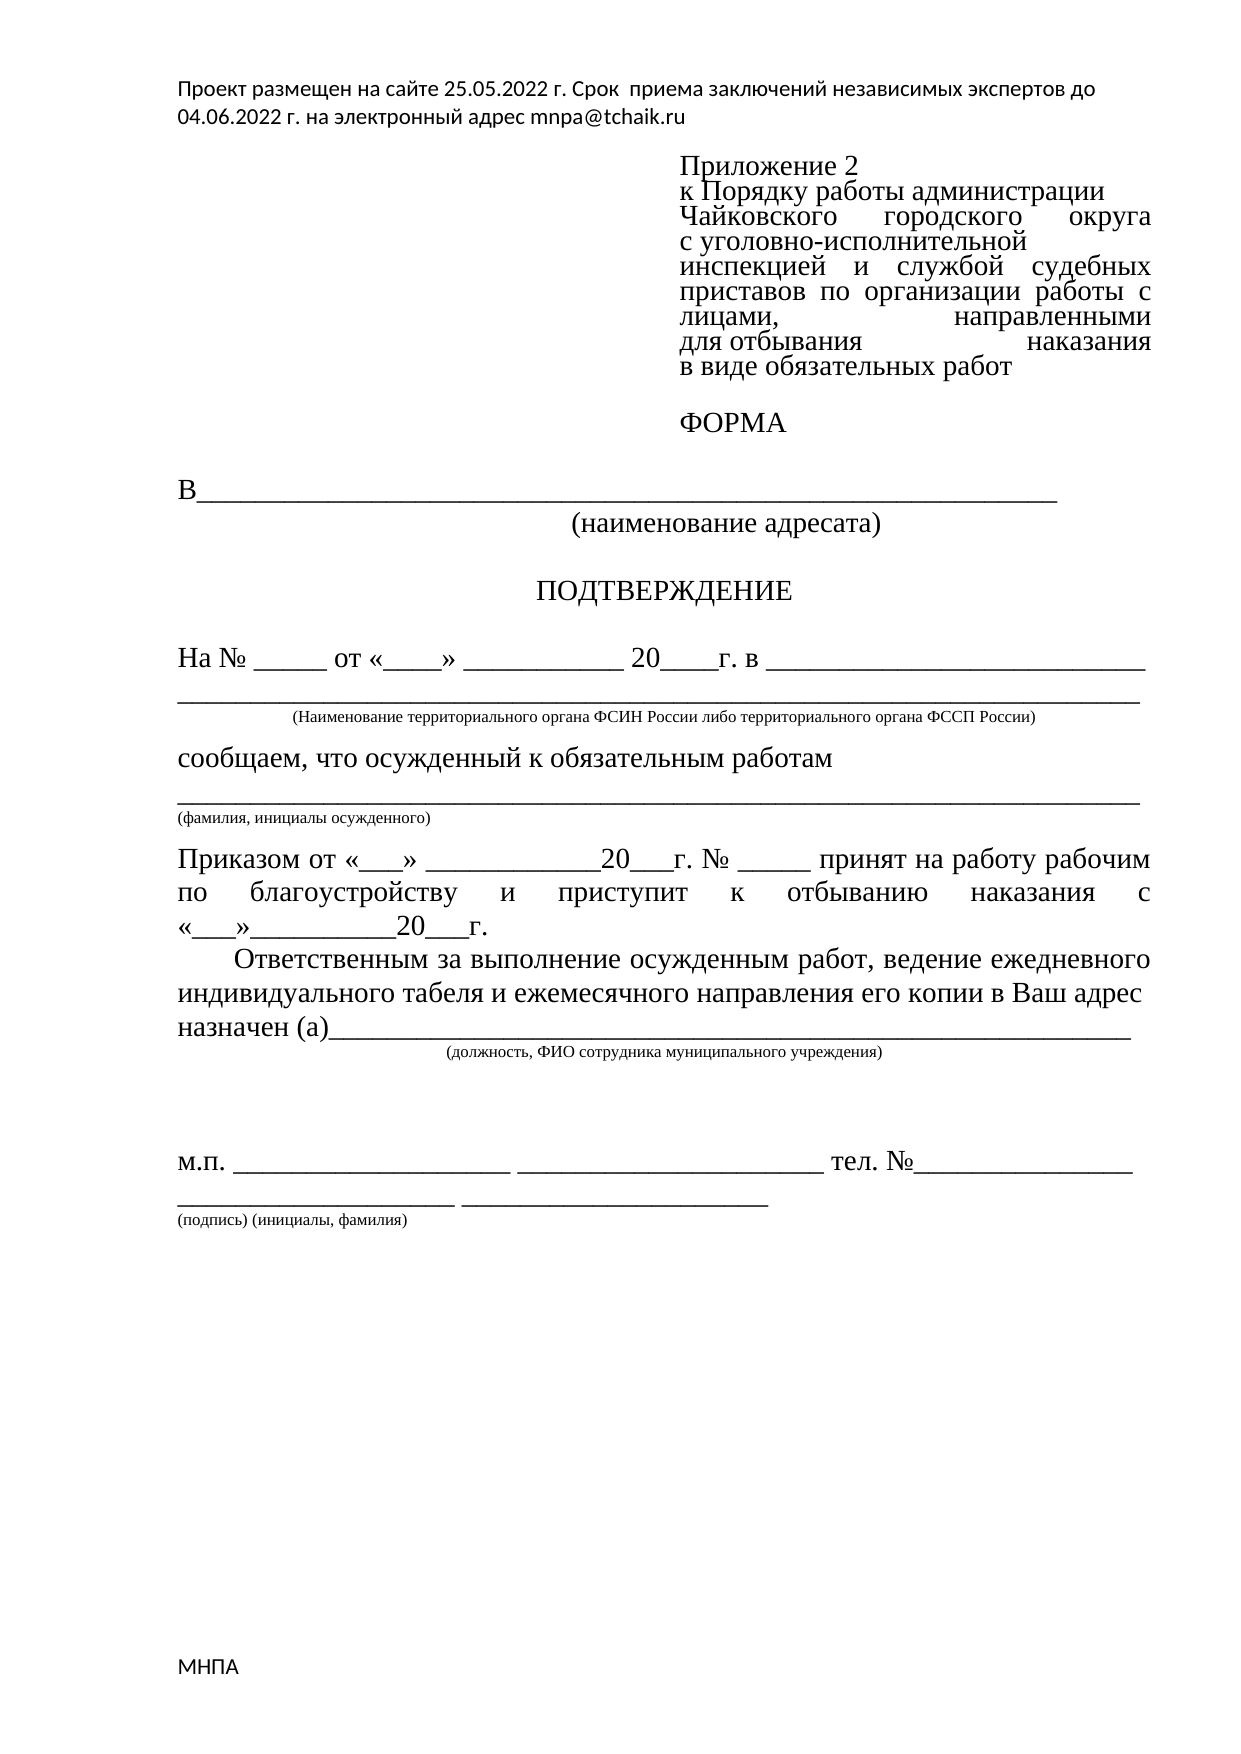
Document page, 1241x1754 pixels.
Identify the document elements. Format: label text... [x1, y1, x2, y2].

text (Наименование территориального органа ФСИН России либо территориального органа ФССП России) [177, 707, 1152, 740]
text ФОРМА [679, 405, 1152, 438]
text (фамилия, инициалы осужденного) [177, 807, 1152, 841]
text ___________________ _____________________ [177, 1176, 1152, 1210]
text (должность, ФИО сотрудника муниципального учреждения) [177, 1042, 1152, 1076]
text Чайковского городского округа с уголовно-исполнительной инспекцией и службой судебных приставов по организации работы с лицами, направленными для отбывания наказания в виде обязательных работ [679, 205, 1152, 380]
text Приказом от «___» ____________20___г. № _____ принят на работу рабочим по благоустройству и приступит к отбыванию наказания с «___»__________20___г. [177, 841, 1152, 942]
text На № _____ от «____» ___________ 20____г. в __________________________ [177, 640, 1152, 673]
text ПОДТВЕРЖДЕНИЕ [177, 573, 1152, 606]
text В___________________________________________________________ [177, 472, 1152, 506]
text __________________________________________________________________ [177, 673, 1152, 707]
text (подпись) (инициалы, фамилия) [177, 1210, 1152, 1243]
text назначен (а)_______________________________________________________ [177, 1009, 1152, 1042]
text (наименование адресата) [571, 506, 1152, 539]
text сообщаем, что осужденный к обязательным работам __________________________________________________________________ [177, 740, 1152, 807]
text Ответственным за выполнение осужденным работ, ведение ежедневного индивидуального табеля и ежемесячного направления его копии в Ваш адрес [177, 942, 1152, 1009]
text м.п. ___________________ _____________________ тел. №_______________ [177, 1143, 1152, 1176]
text к Порядку работы администрации [679, 180, 1152, 205]
text Приложение 2 [679, 155, 1152, 180]
